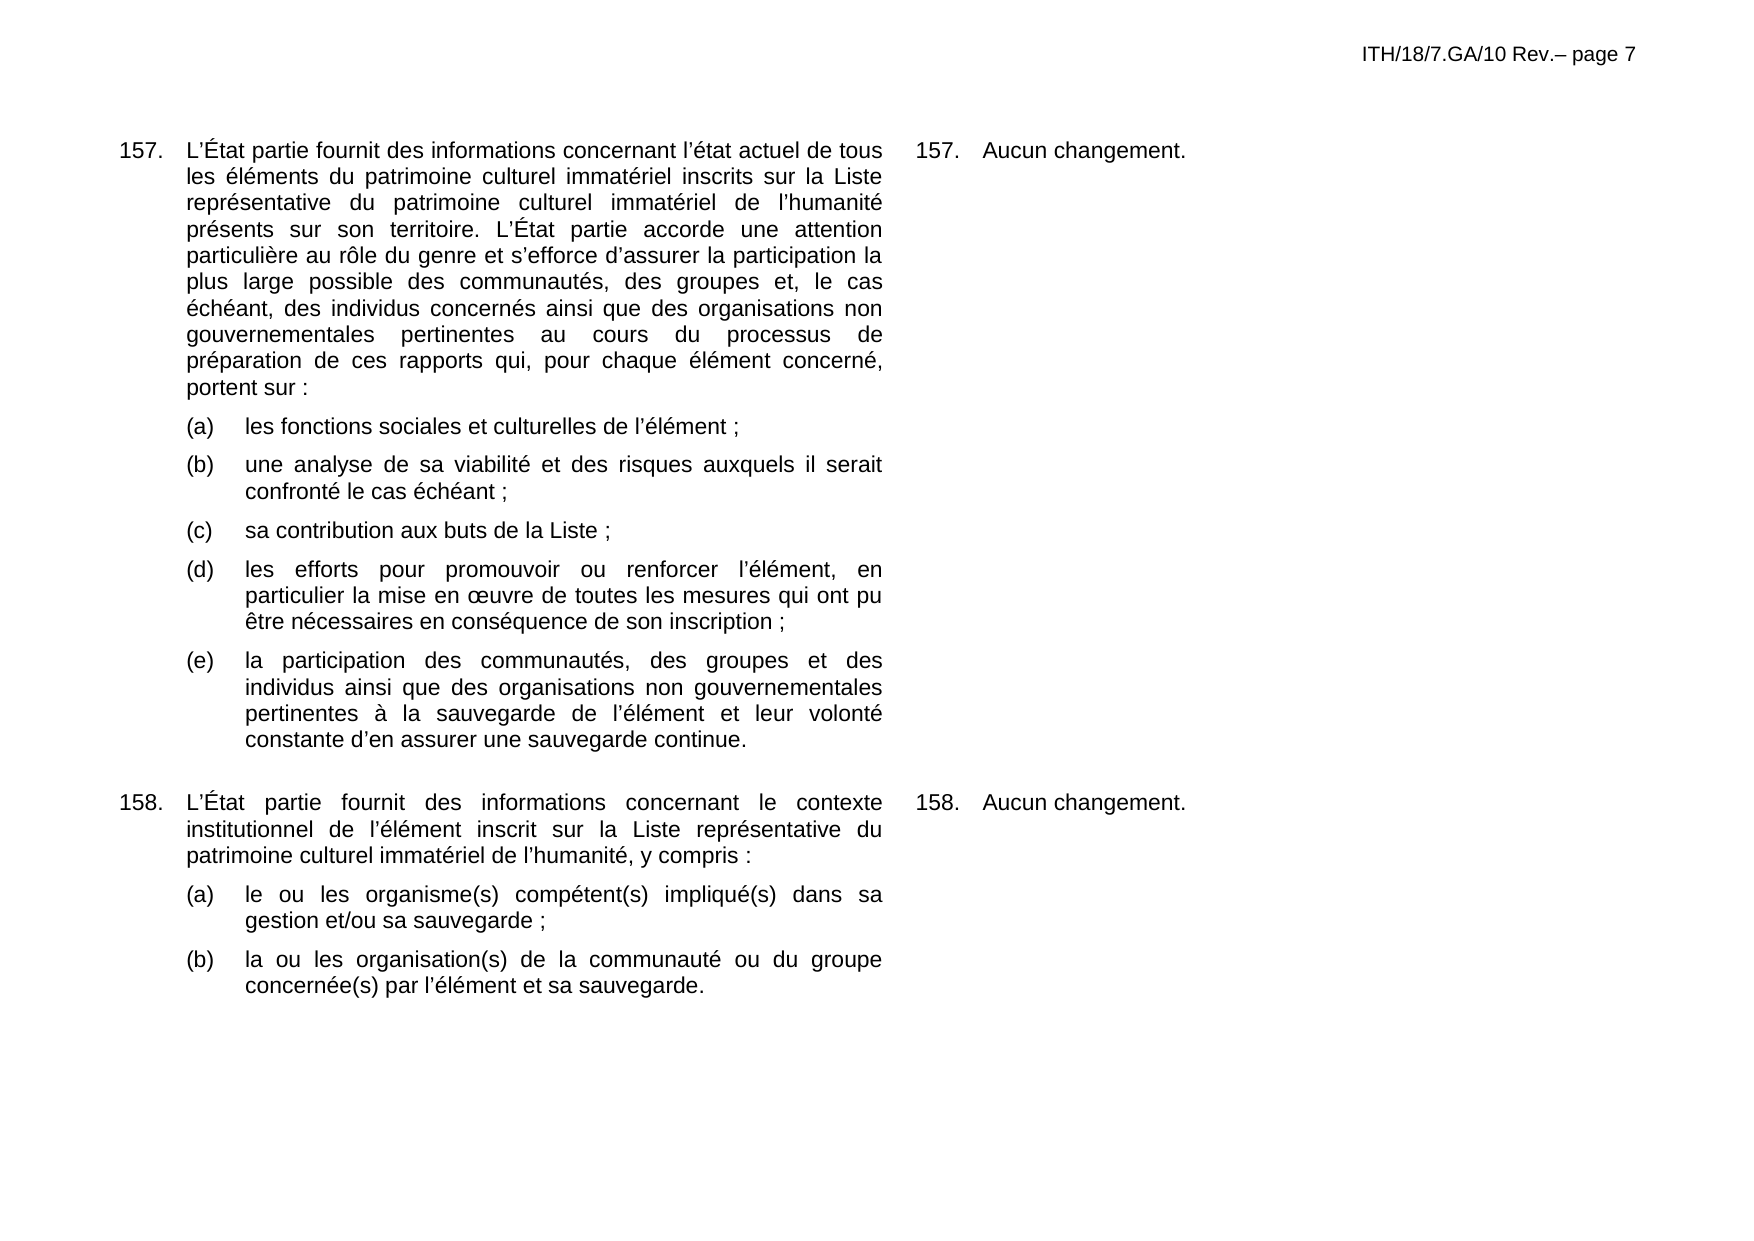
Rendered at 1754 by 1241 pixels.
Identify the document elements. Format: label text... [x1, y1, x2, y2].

table_cell L’État partie fournit des informations concernant l’état actuel de tous les éléments du patrimoine culturel immatériel inscrits sur la Liste représentative du patrimoine culturel immatériel de l’humanité présents sur son territoire. L’État partie accorde une attention particulière au rôle du genre et s’efforce d’assurer la participation la plus large possible des communautés, des groupes et, le cas échéant, des individus concernés ainsi que des organisations non gouvernementales pertinentes au cours du processus de préparation de ces rapports qui, pour chaque élément concerné, portent sur : les fonctions sociales et culturelles de l’élément ; une analyse de sa viabilité et des risques auxquels il serait confronté le cas échéant ; sa contribution aux buts de la Liste ; les efforts pour promouvoir ou renforcer l’élément, en particulier la mise en œuvre de toutes les mesures qui ont pu être nécessaires en conséquence de son inscription ; la participation des communautés, des groupes et des individus ainsi que des organisations non gouvernementales pertinentes à la sauvegarde de l’élément et leur volonté constante d’en assurer une sauvegarde continue. [175, 118, 894, 771]
table_cell Aucun changement. [971, 771, 1656, 1017]
table_cell 158. [98, 771, 175, 1017]
table_cell L’État partie fournit des informations concernant le contexte institutionnel de l’élément inscrit sur la Liste représentative du patrimoine culturel immatériel de l’humanité, y compris : le ou les organisme(s) compétent(s) impliqué(s) dans sa gestion et/ou sa sauvegarde ; la ou les organisation(s) de la communauté ou du groupe concernée(s) par l’élément et sa sauvegarde. [175, 771, 894, 1017]
table_cell Aucun changement. [971, 118, 1656, 771]
table_cell 157. [894, 118, 971, 771]
table_cell 157. [98, 118, 175, 771]
table_cell 158. [894, 771, 971, 1017]
